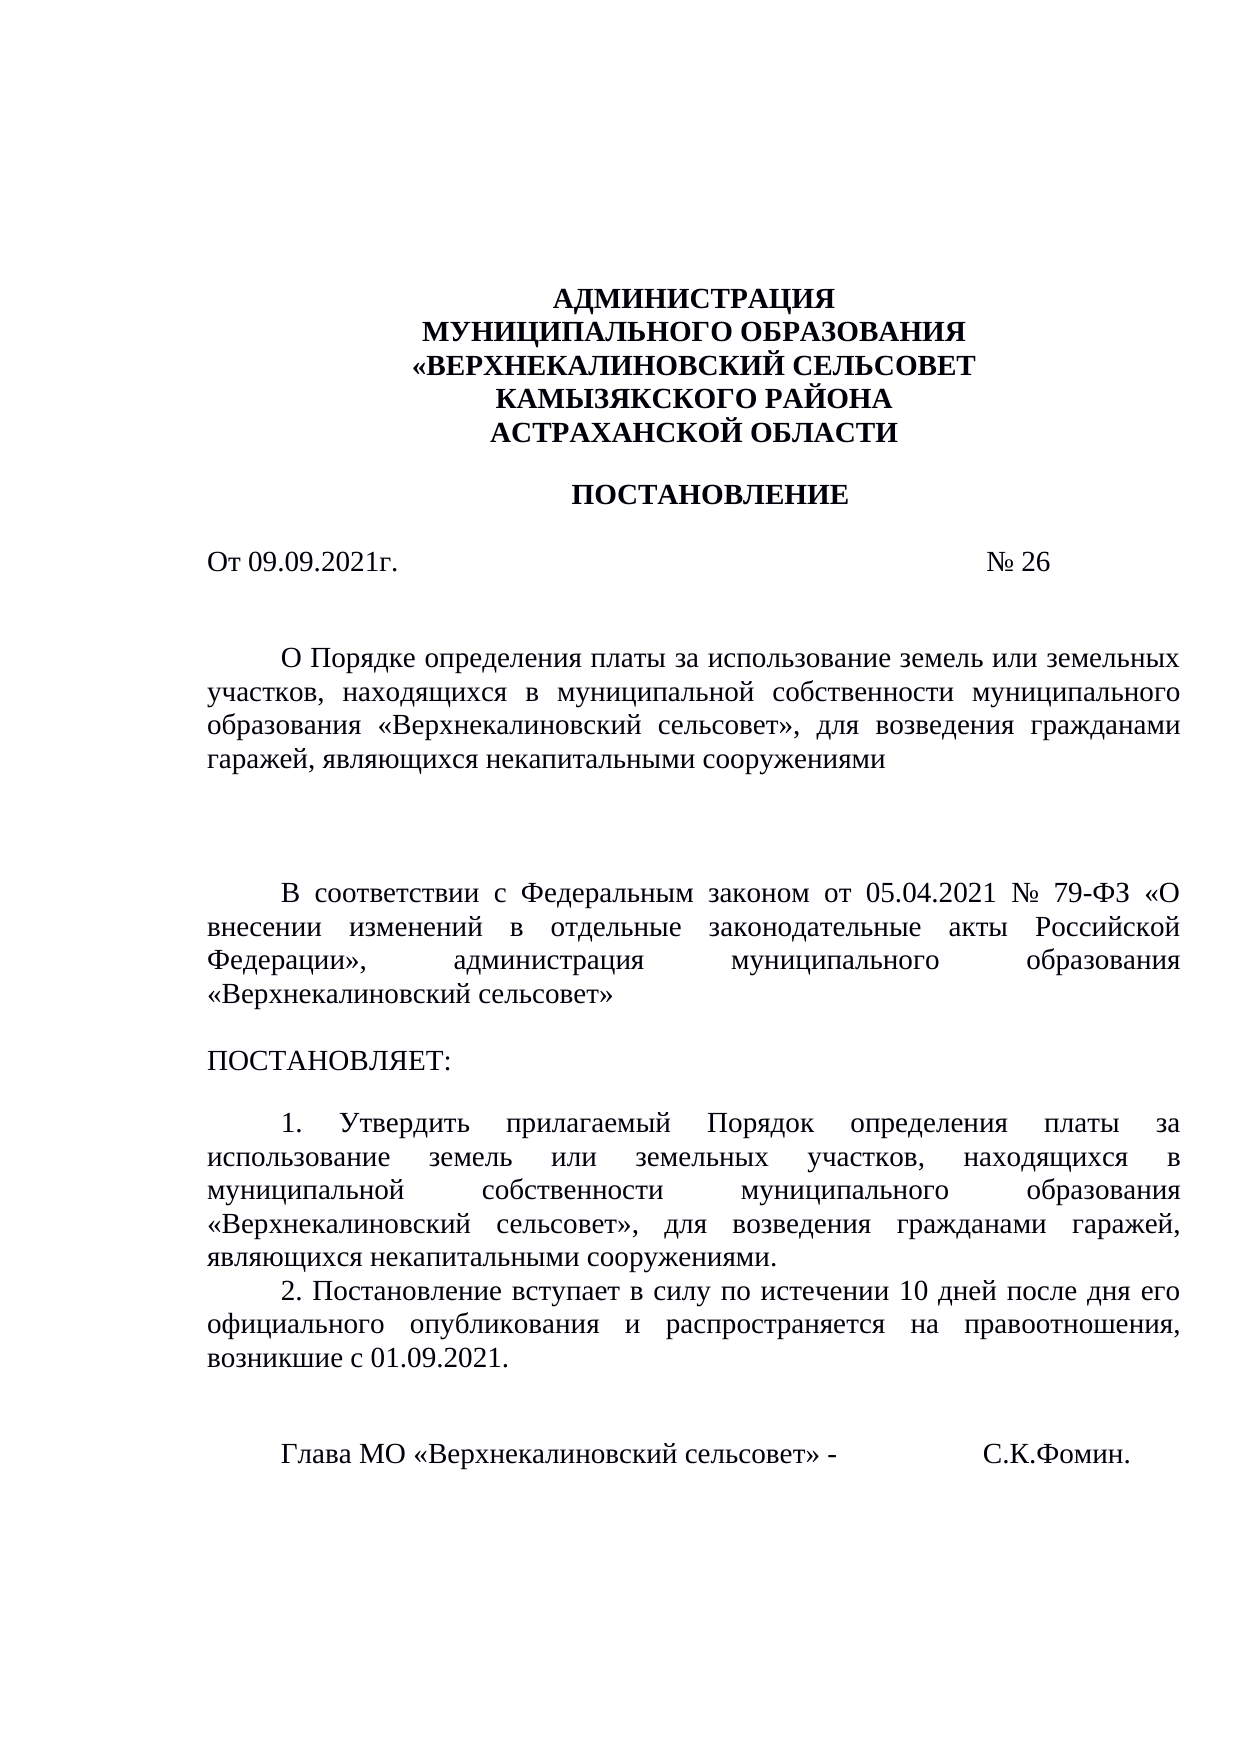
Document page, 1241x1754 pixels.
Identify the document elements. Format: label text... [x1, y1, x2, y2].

text В соответствии с Федеральным законом от 05.04.2021 № 79-ФЗ «О внесении изменений в отдельные законодательные акты Российской Федерации», администрация муниципального образования «Верхнекалиновский сельсовет» [207, 875, 1181, 1009]
text ПОСТАНОВЛЕНИЕ [207, 477, 1181, 511]
text Глава МО «Верхнекалиновский сельсовет» - С.К.Фомин. [207, 1436, 1181, 1469]
text АСТРАХАНСКОЙ ОБЛАСТИ [207, 415, 1181, 449]
text ПОСТАНОВЛЯЕТ: [207, 1043, 1181, 1076]
text О Порядке определения платы за использование земель или земельных участков, находящихся в муниципальной собственности муниципального образования «Верхнекалиновский сельсовет», для возведения гражданами гаражей, являющихся некапитальными сооружениями [207, 640, 1181, 774]
text От 09.09.2021г. № 26 [207, 544, 1181, 578]
text «ВЕРХНЕКАЛИНОВСКИЙ СЕЛЬСОВЕТ [207, 348, 1181, 382]
text 2. Постановление вступает в силу по истечении 10 дней после дня его официального опубликования и распространяется на правоотношения, возникшие с 01.09.2021. [207, 1273, 1181, 1373]
text МУНИЦИПАЛЬНОГО ОБРАЗОВАНИЯ [207, 314, 1181, 348]
text АДМИНИСТРАЦИЯ [207, 281, 1181, 314]
text КАМЫЗЯКСКОГО РАЙОНА [207, 382, 1181, 415]
text 1. Утвердить прилагаемый Порядок определения платы за использование земель или земельных участков, находящихся в муниципальной собственности муниципального образования «Верхнекалиновский сельсовет», для возведения гражданами гаражей, являющихся некапитальными сооружениями. [207, 1105, 1181, 1273]
